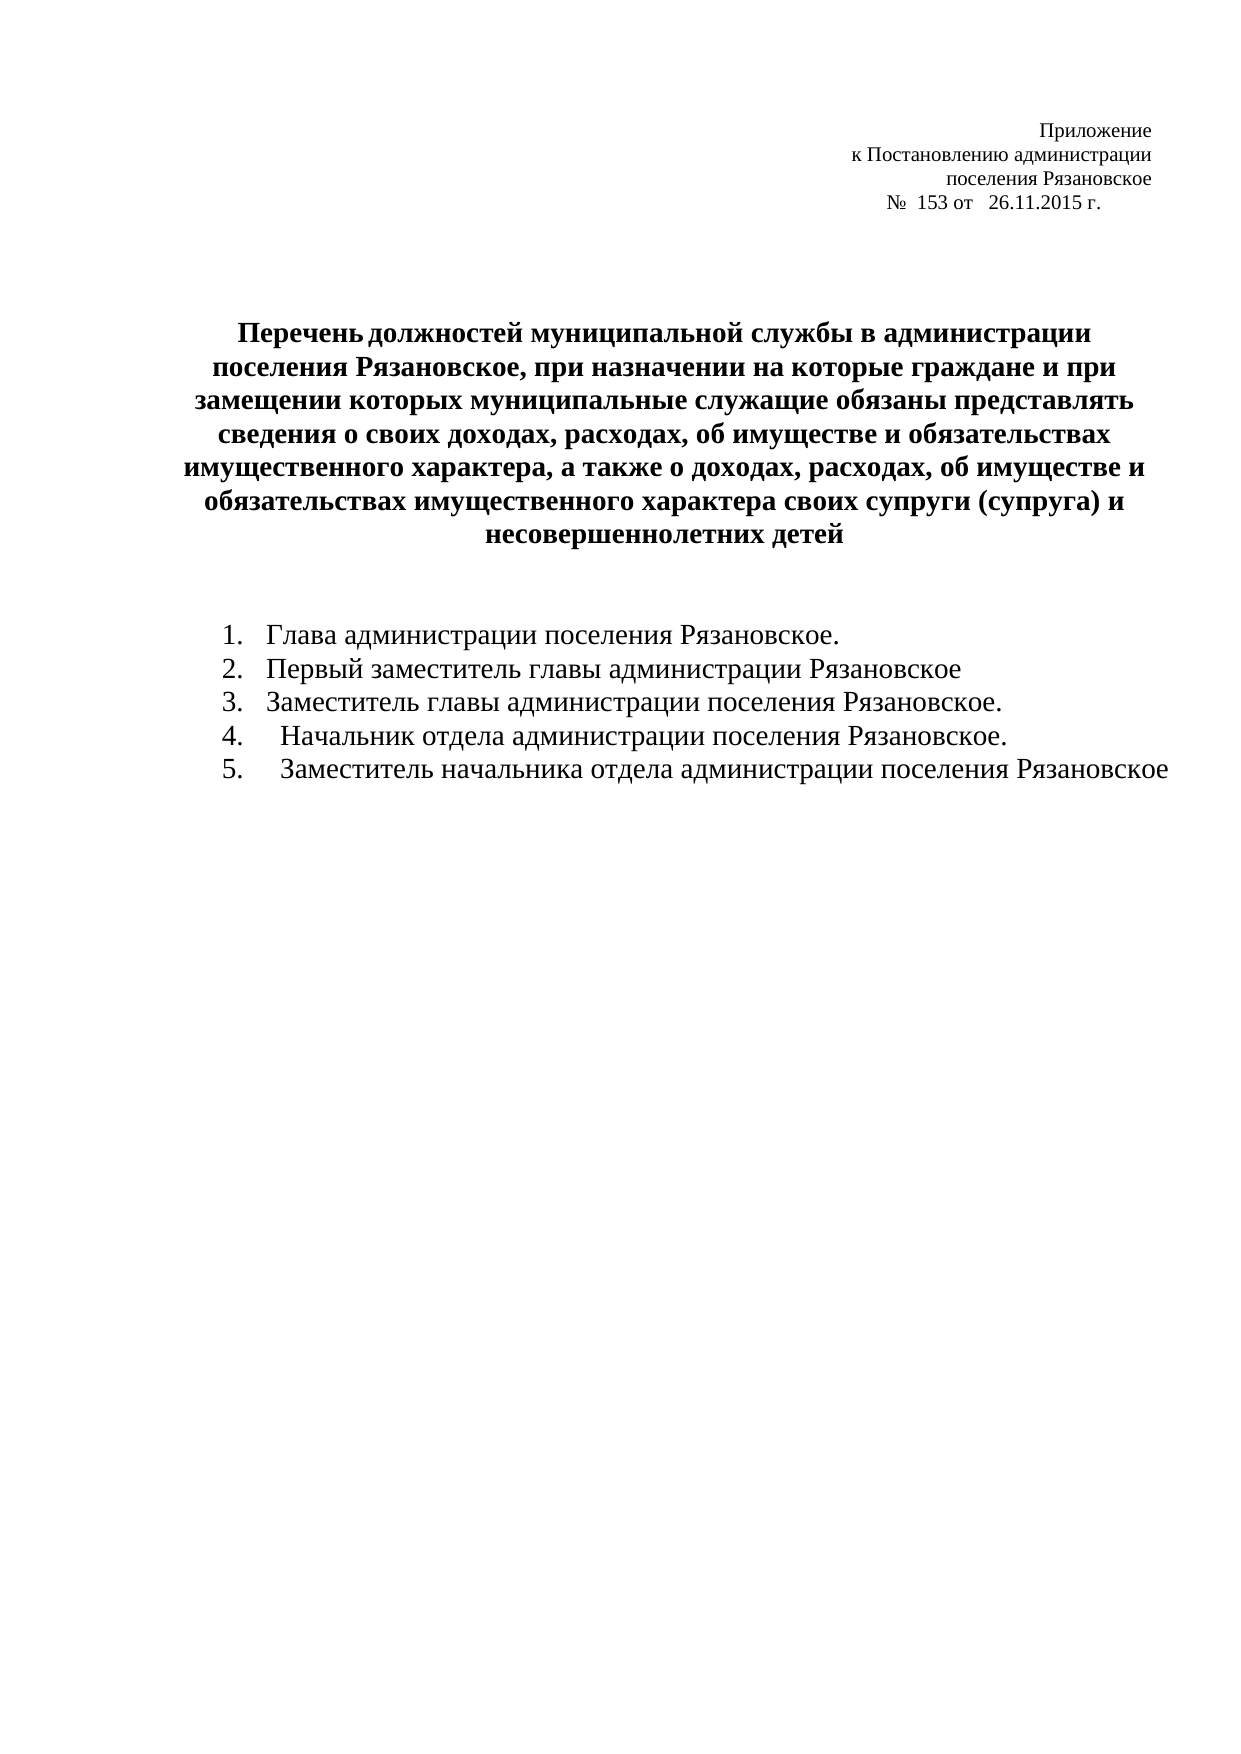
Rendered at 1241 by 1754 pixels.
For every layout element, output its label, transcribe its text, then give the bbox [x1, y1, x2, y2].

text 5. Заместитель начальника отдела администрации поселения Рязановское [222, 751, 1181, 785]
list Заместитель главы администрации поселения Рязановское. [222, 684, 1152, 718]
text Перечень должностей муниципальной службы в администрации поселения Рязановское, при назначении на которые граждане и при замещении которых муниципальные служащие обязаны представлять сведения о своих доходах, расходах, об имуществе и обязательствах имущественного характера, а также о доходах, расходах, об имуществе и обязательствах имущественного характера своих супруги (супруга) и несовершеннолетних детей [177, 315, 1152, 550]
text Приложение [768, 118, 1152, 142]
list Первый заместитель главы администрации Рязановское [222, 651, 1152, 684]
text № 153 от 26.11.2015 г. [768, 190, 1152, 214]
text поселения Рязановское [768, 166, 1152, 190]
list Глава администрации поселения Рязановское. [222, 617, 1152, 651]
text 4. Начальник отдела администрации поселения Рязановское. [222, 718, 1152, 751]
text к Постановлению администрации [768, 142, 1152, 166]
